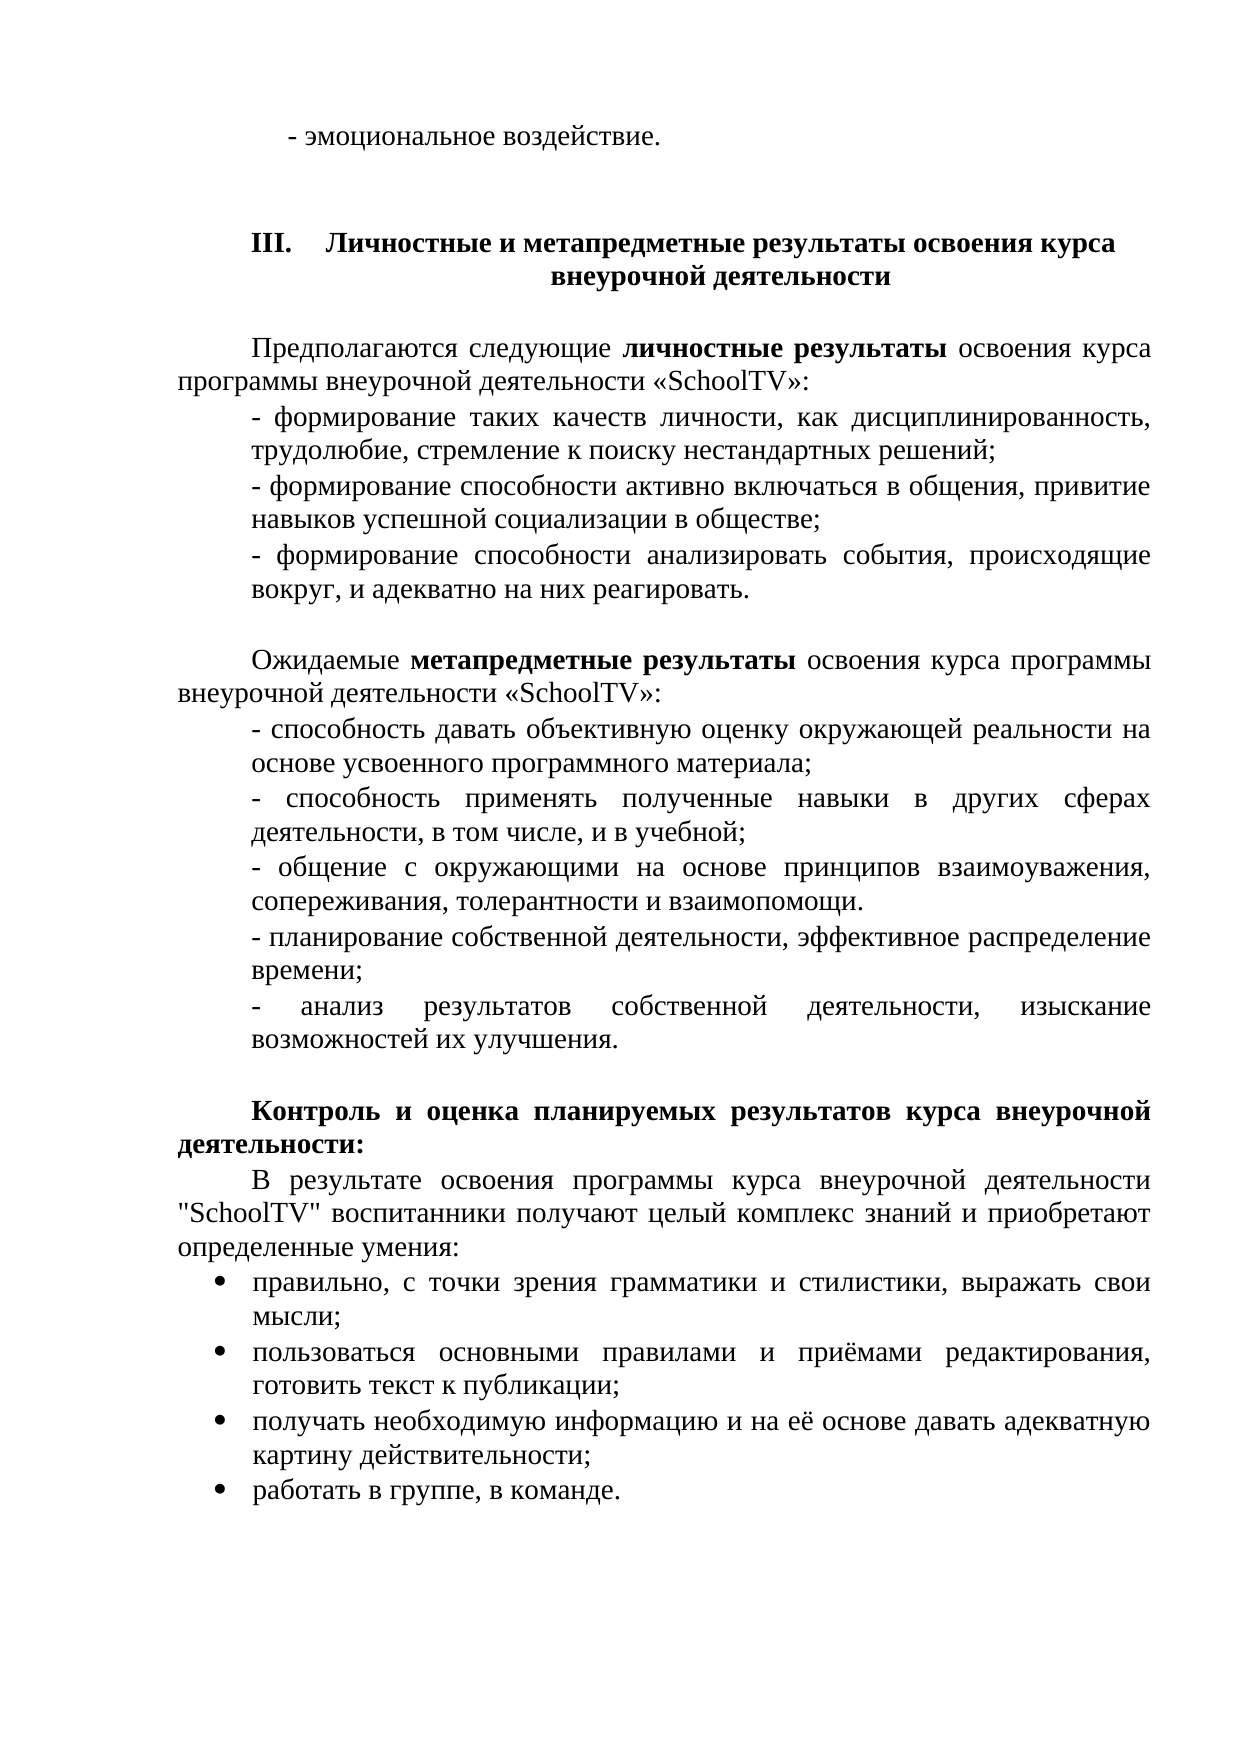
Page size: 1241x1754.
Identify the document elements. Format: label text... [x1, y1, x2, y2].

text В результате освоения программы курса внеурочной деятельности "SchoolTV" воспитанники получают целый комплекс знаний и приобретают определенные умения: [177, 1162, 1152, 1262]
list пользоваться основными правилами и приёмами редактирования, готовить текст к публикации; [215, 1334, 1152, 1401]
text - способность давать объективную оценку окружающей реальности на основе усвоенного программного материала; [251, 711, 1152, 778]
list работать в группе, в команде. [215, 1472, 1152, 1506]
text - эмоциональное воздействие. [177, 118, 1152, 152]
text - способность применять полученные навыки в других сферах деятельности, в том числе, и в учебной; [251, 780, 1152, 847]
text - формирование таких качеств личности, как дисциплинированность, трудолюбие, стремление к поиску нестандартных решений; [251, 399, 1152, 466]
text - анализ результатов собственной деятельности, изыскание возможностей их улучшения. [251, 988, 1152, 1055]
list получать необходимую информацию и на её основе давать адекватную картину действительности; [215, 1403, 1152, 1470]
list правильно, с точки зрения грамматики и стилистики, выражать свои мысли; [215, 1264, 1152, 1332]
text Контроль и оценка планируемых результатов курса внеурочной деятельности: [177, 1093, 1152, 1160]
text - общение с окружающими на основе принципов взаимоуважения, сопереживания, толерантности и взаимопомощи. [251, 849, 1152, 917]
text Предполагаются следующие личностные результаты освоения курса программы внеурочной деятельности «SchoolTV»: [177, 330, 1152, 397]
text - планирование собственной деятельности, эффективное распределение времени; [251, 919, 1152, 986]
text Ожидаемые метапредметные результаты освоения курса программы внеурочной деятельности «SchoolTV»: [177, 642, 1152, 709]
text - формирование способности анализировать события, происходящие вокруг, и адекватно на них реагировать. [251, 537, 1152, 604]
text - формирование способности активно включаться в общения, привитие навыков успешной социализации в обществе; [251, 468, 1152, 535]
list Личностные и метапредметные результаты освоения курса внеурочной деятельности [215, 225, 1152, 292]
